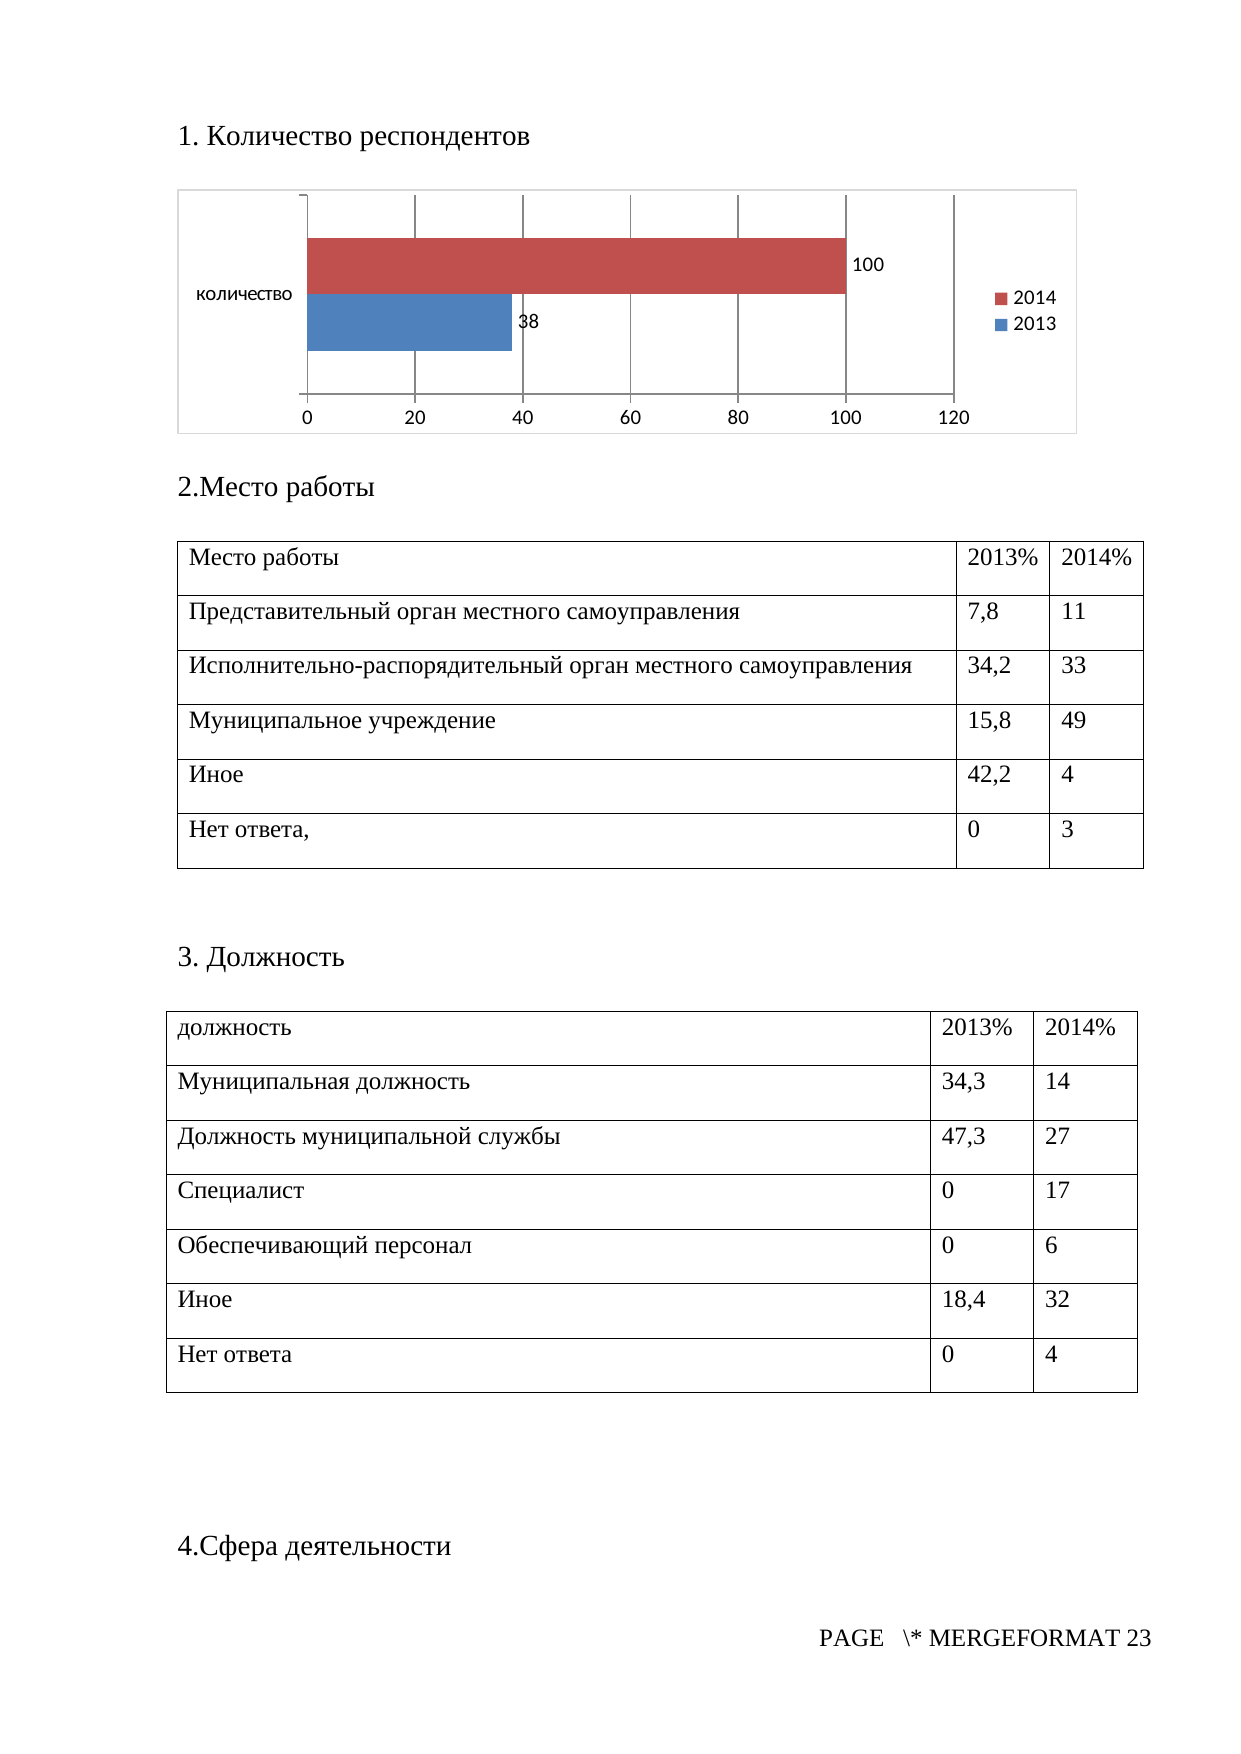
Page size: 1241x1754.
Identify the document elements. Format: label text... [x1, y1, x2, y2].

table_cell 11 [1050, 596, 1143, 649]
table_cell 0 [931, 1230, 1033, 1283]
table_header должность [167, 1012, 930, 1065]
table_cell 4 [1034, 1339, 1137, 1392]
text 3. Должность [177, 939, 1152, 973]
table_cell Иное [167, 1284, 930, 1338]
table_cell 18,4 [931, 1284, 1033, 1338]
table_cell 14 [1034, 1066, 1137, 1120]
table_header 2014% [1034, 1012, 1137, 1065]
table_cell 0 [957, 814, 1049, 867]
text 1. Количество респондентов [177, 118, 1152, 152]
table_cell 0 [931, 1339, 1033, 1392]
table_cell Представительный орган местного самоуправления [178, 596, 956, 649]
table_cell Специалист [167, 1175, 930, 1229]
table_header Место работы [178, 542, 956, 595]
table_cell 7,8 [957, 596, 1049, 649]
table_cell Должность муниципальной службы [167, 1121, 930, 1174]
table_cell 15,8 [957, 705, 1049, 758]
table_header 2013% [931, 1012, 1033, 1065]
table_cell 3 [1050, 814, 1143, 867]
table_cell 49 [1050, 705, 1143, 758]
table_cell 34,2 [957, 651, 1049, 704]
table_cell Муниципальная должность [167, 1066, 930, 1120]
table_cell 6 [1034, 1230, 1137, 1283]
table_header 2014% [1050, 542, 1143, 595]
table_cell Обеспечивающий персонал [167, 1230, 930, 1283]
text 4.Сфера деятельности [177, 1528, 1152, 1562]
table_cell Нет ответа [167, 1339, 930, 1392]
table_cell 0 [931, 1175, 1033, 1229]
table_cell 17 [1034, 1175, 1137, 1229]
table_cell 4 [1050, 760, 1143, 813]
table_cell Муниципальное учреждение [178, 705, 956, 758]
table_cell Иное [178, 760, 956, 813]
table_cell Нет ответа, [178, 814, 956, 867]
table_header 2013% [957, 542, 1049, 595]
text 2.Место работы [177, 469, 1152, 503]
table_cell 32 [1034, 1284, 1137, 1338]
table_cell 34,3 [931, 1066, 1033, 1120]
table_cell 47,3 [931, 1121, 1033, 1174]
table_cell 27 [1034, 1121, 1137, 1174]
table_cell 33 [1050, 651, 1143, 704]
table_cell 42,2 [957, 760, 1049, 813]
table_cell Исполнительно-распорядительный орган местного самоуправления [178, 651, 956, 704]
